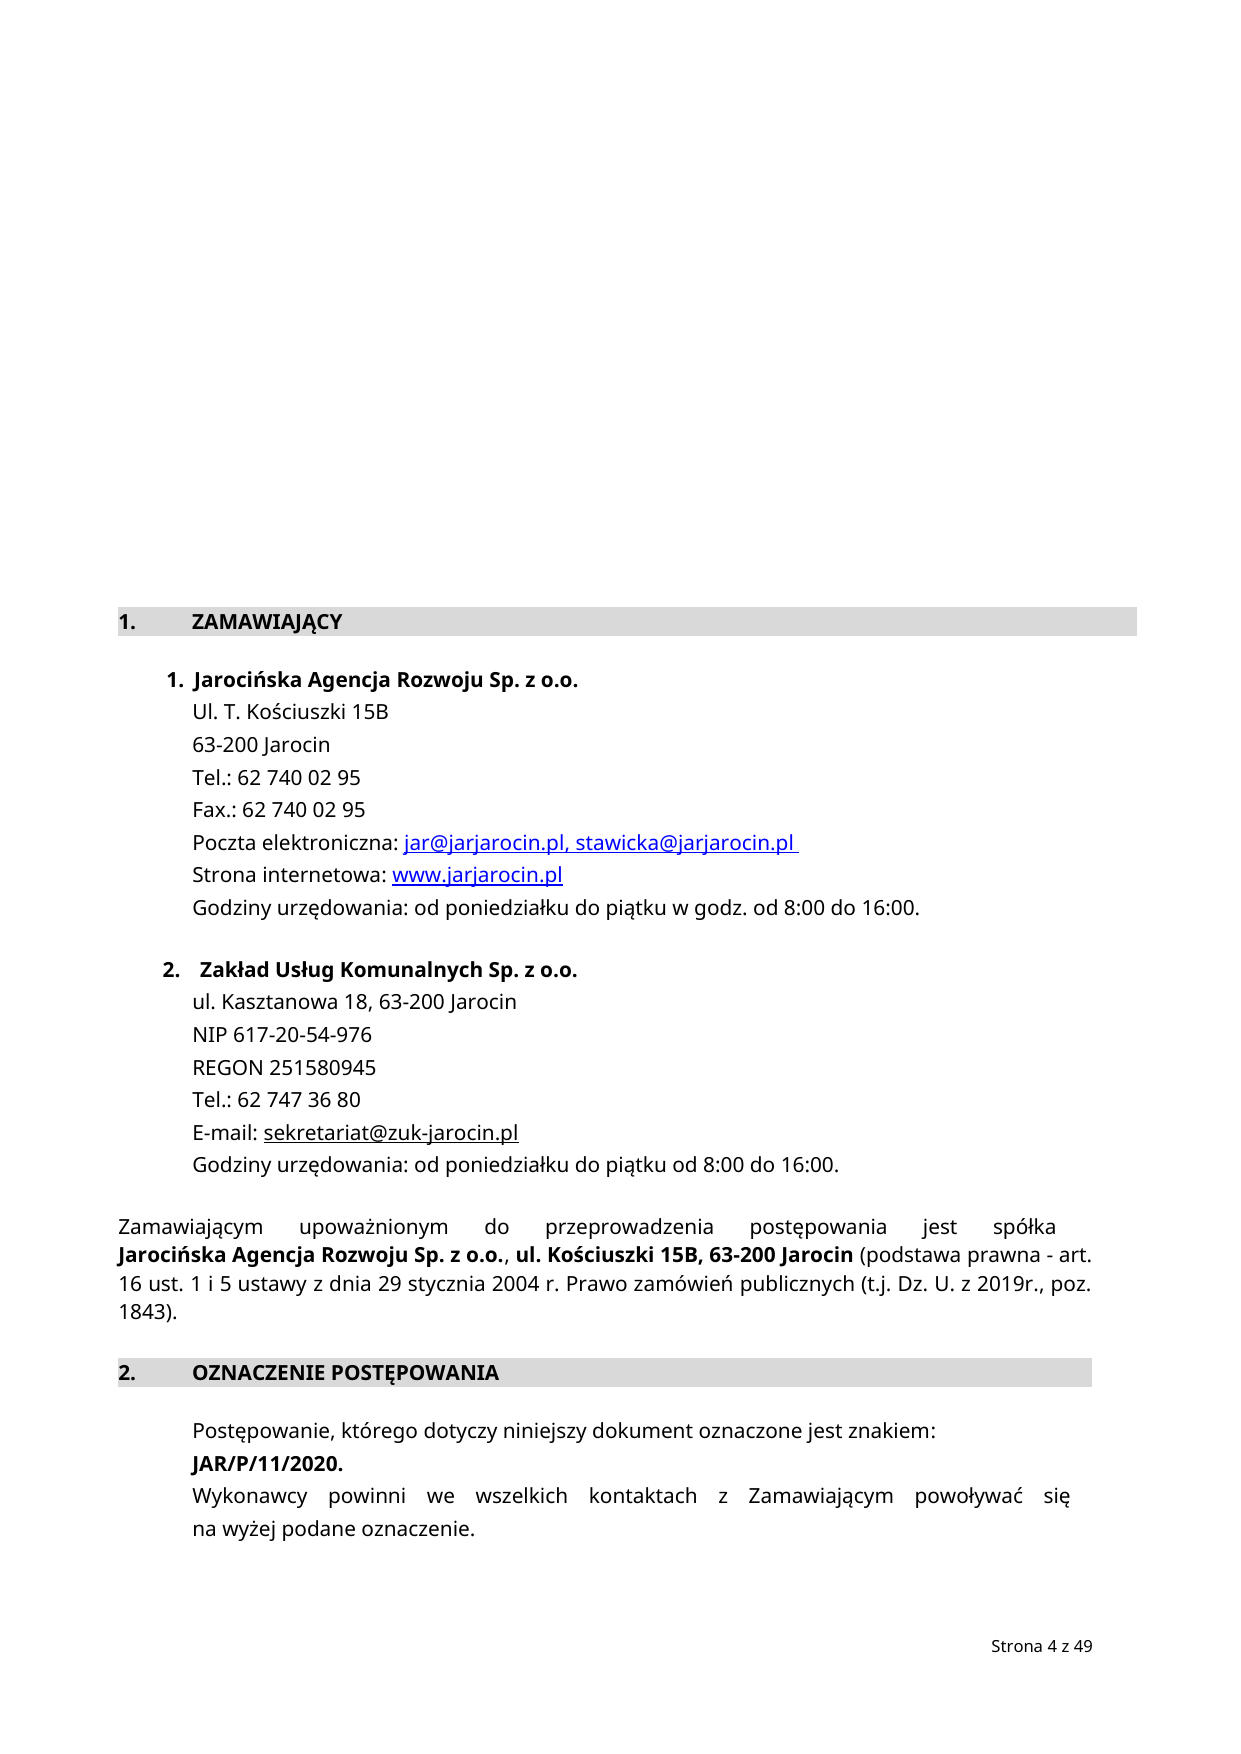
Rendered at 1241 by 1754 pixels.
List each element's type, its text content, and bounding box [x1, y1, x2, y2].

list Zakład Usług Komunalnych Sp. z o.o. [162, 955, 1092, 983]
text Godziny urzędowania: od poniedziałku do piątku w godz. od 8:00 do 16:00. [192, 893, 1092, 921]
text JAR/P/11/2020. [192, 1449, 1092, 1477]
text Wykonawcy powinni we wszelkich kontaktach z Zamawiającym powoływać się na wyżej podane oznaczenie. [192, 1481, 1092, 1542]
list Jarocińska Agencja Rozwoju Sp. z o.o. [166, 665, 1092, 693]
text REGON 251580945 [192, 1053, 1092, 1081]
text Tel.: 62 740 02 95 [192, 763, 1092, 791]
text Postępowanie, którego dotyczy niniejszy dokument oznaczone jest znakiem: [192, 1416, 1092, 1444]
text ul. Kasztanowa 18, 63-200 Jarocin [192, 987, 1092, 1016]
text Poczta elektroniczna: jar@jarjarocin.pl, stawicka@jarjarocin.pl [192, 828, 1092, 856]
text Strona internetowa: www.jarjarocin.pl [192, 860, 1092, 889]
text Fax.: 62 740 02 95 [192, 795, 1092, 824]
text 1. ZAMAWIAJĄCY [118, 607, 1137, 636]
text Tel.: 62 747 36 80 [192, 1085, 1092, 1114]
text Ul. T. Kościuszki 15B [192, 697, 1092, 726]
text 63-200 Jarocin [192, 730, 1092, 758]
text 2. OZNACZENIE POSTĘPOWANIA [118, 1358, 1092, 1387]
text Zamawiającym upoważnionym do przeprowadzenia postępowania jest spółka Jarocińska Agencja Rozwoju Sp. z o.o., ul. Kościuszki 15B, 63-200 Jarocin (podstawa prawna - art. 16 ust. 1 i 5 ustawy z dnia 29 stycznia 2004 r. Prawo zamówień publicznych (t.j. Dz. U. z 2019r., poz. 1843). [118, 1212, 1092, 1326]
text E-mail: sekretariat@zuk-jarocin.pl [192, 1118, 1092, 1146]
text NIP 617-20-54-976 [192, 1020, 1092, 1048]
text Godziny urzędowania: od poniedziałku do piątku od 8:00 do 16:00. [192, 1150, 1092, 1179]
